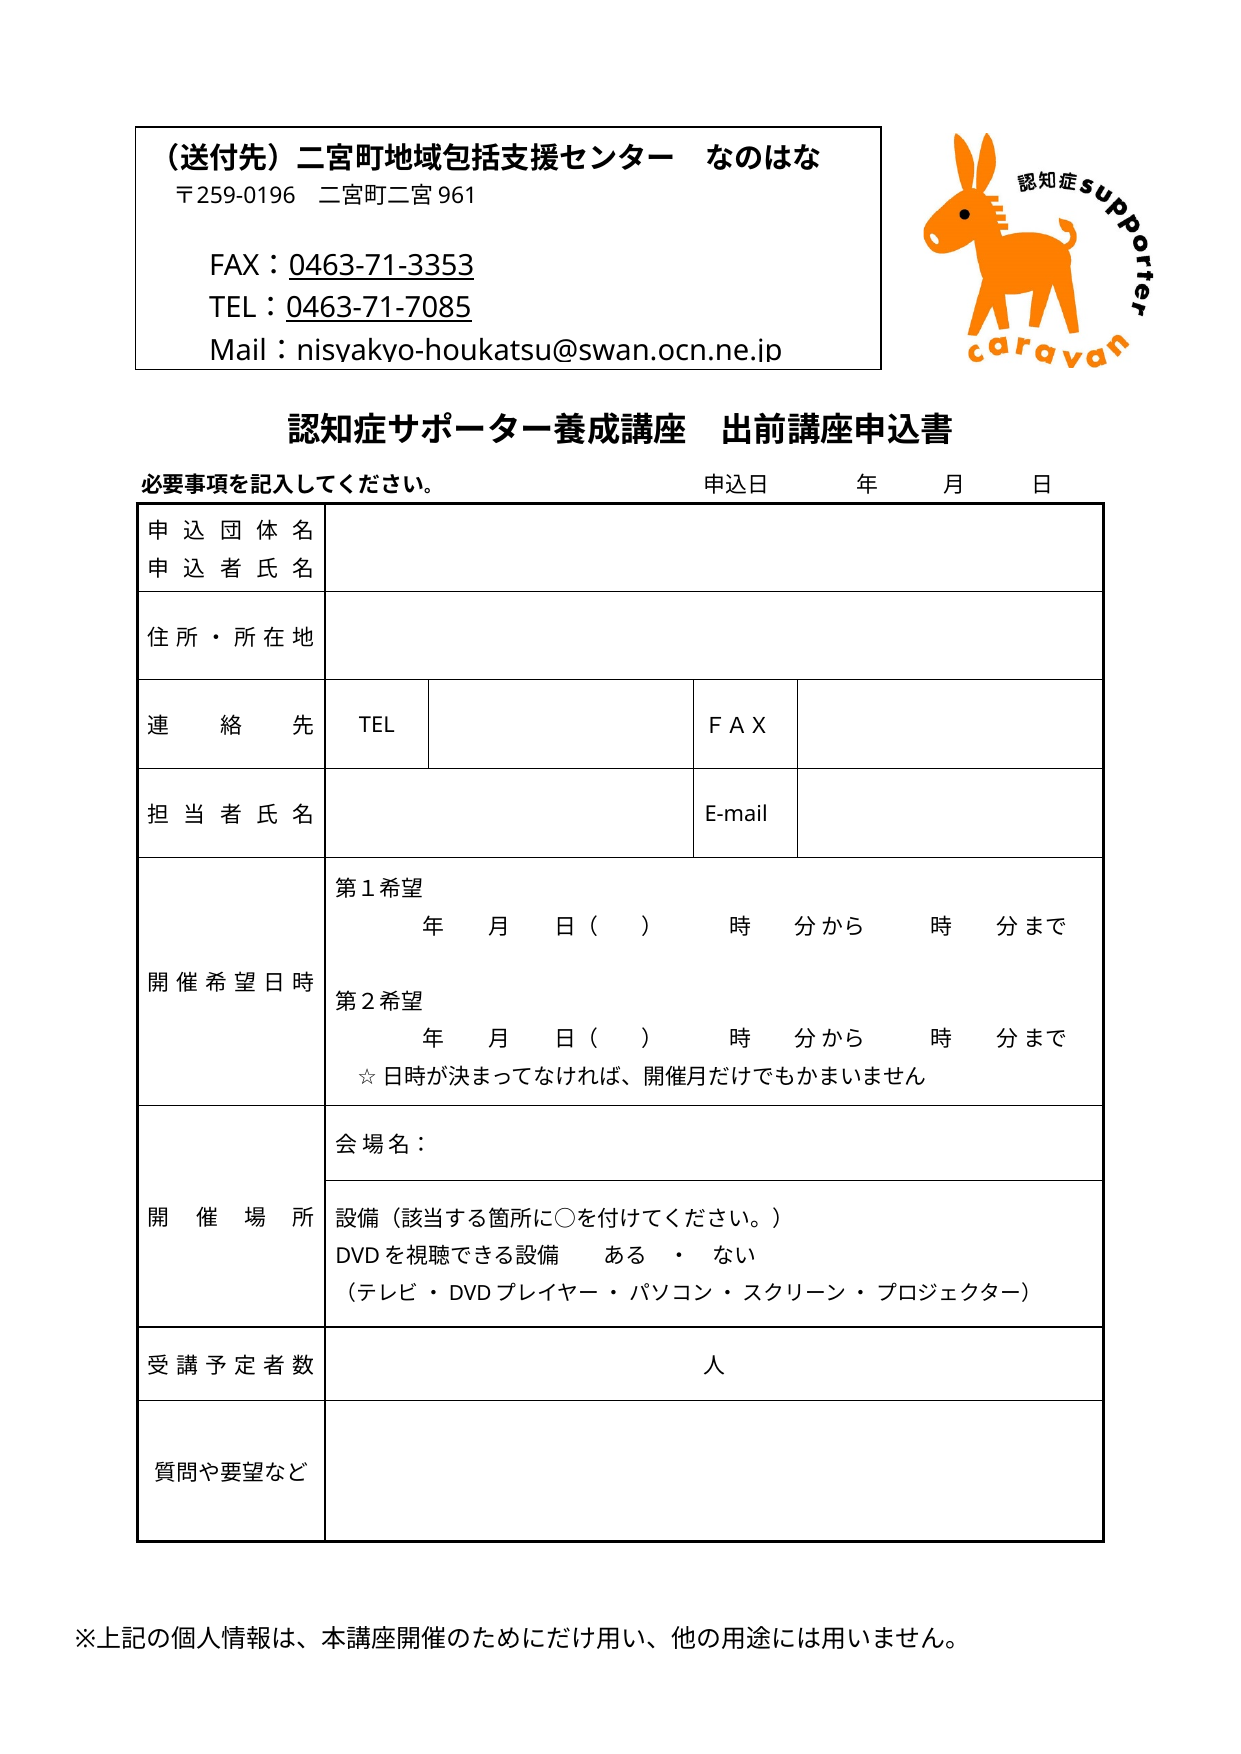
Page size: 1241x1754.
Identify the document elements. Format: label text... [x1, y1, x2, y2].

table_cell 開催場所 [139, 1106, 324, 1326]
table_cell 第１希望 年 月 日（ ） 時 分 から 時 分 まで 第２希望 年 月 日（ ） 時 分 から 時 分 まで ☆ 日時が決まってなければ、開催月だけでもかまいません [326, 858, 1102, 1104]
table_cell [326, 592, 1102, 679]
table_cell [326, 1401, 1102, 1540]
table_cell E-mail [694, 769, 797, 857]
text ※上記の個人情報は、本講座開催のためにだけ用い、他の用途には用いません。 [75, 1618, 1165, 1656]
table_cell [798, 769, 1102, 857]
table_cell ＦＡＸ [694, 680, 797, 768]
table_header 申込団体名 申込者氏名 [139, 505, 324, 591]
table_cell TEL [326, 680, 428, 768]
text 認知症サポーター養成講座 出前講座申込書 [75, 389, 1165, 464]
table_cell 人 [326, 1328, 1102, 1399]
table_cell 担当者氏名 [139, 769, 324, 857]
table_header [326, 505, 1102, 591]
table_cell [429, 680, 693, 768]
text 必要事項を記入してください。 申込日 年 月 日 [75, 464, 1165, 502]
table_cell [798, 680, 1102, 768]
table_cell 開催希望日時 [139, 858, 324, 1104]
table_cell 会 場 名： [326, 1106, 1102, 1180]
table_cell [326, 769, 693, 857]
table_cell 受講予定者数 [139, 1328, 324, 1399]
table_cell 連絡先 [139, 680, 324, 768]
table_cell 質問や要望など [139, 1401, 324, 1540]
table_cell 住所・所在地 [139, 592, 324, 679]
picture [923, 133, 1154, 368]
table_cell 設備（該当する箇所に○を付けてください。） DVDを視聴できる設備 ある ・ ない （テレビ ・ DVDプレイヤー ・ パソコン ・ スクリーン ・ プロジェクター） [326, 1181, 1102, 1326]
